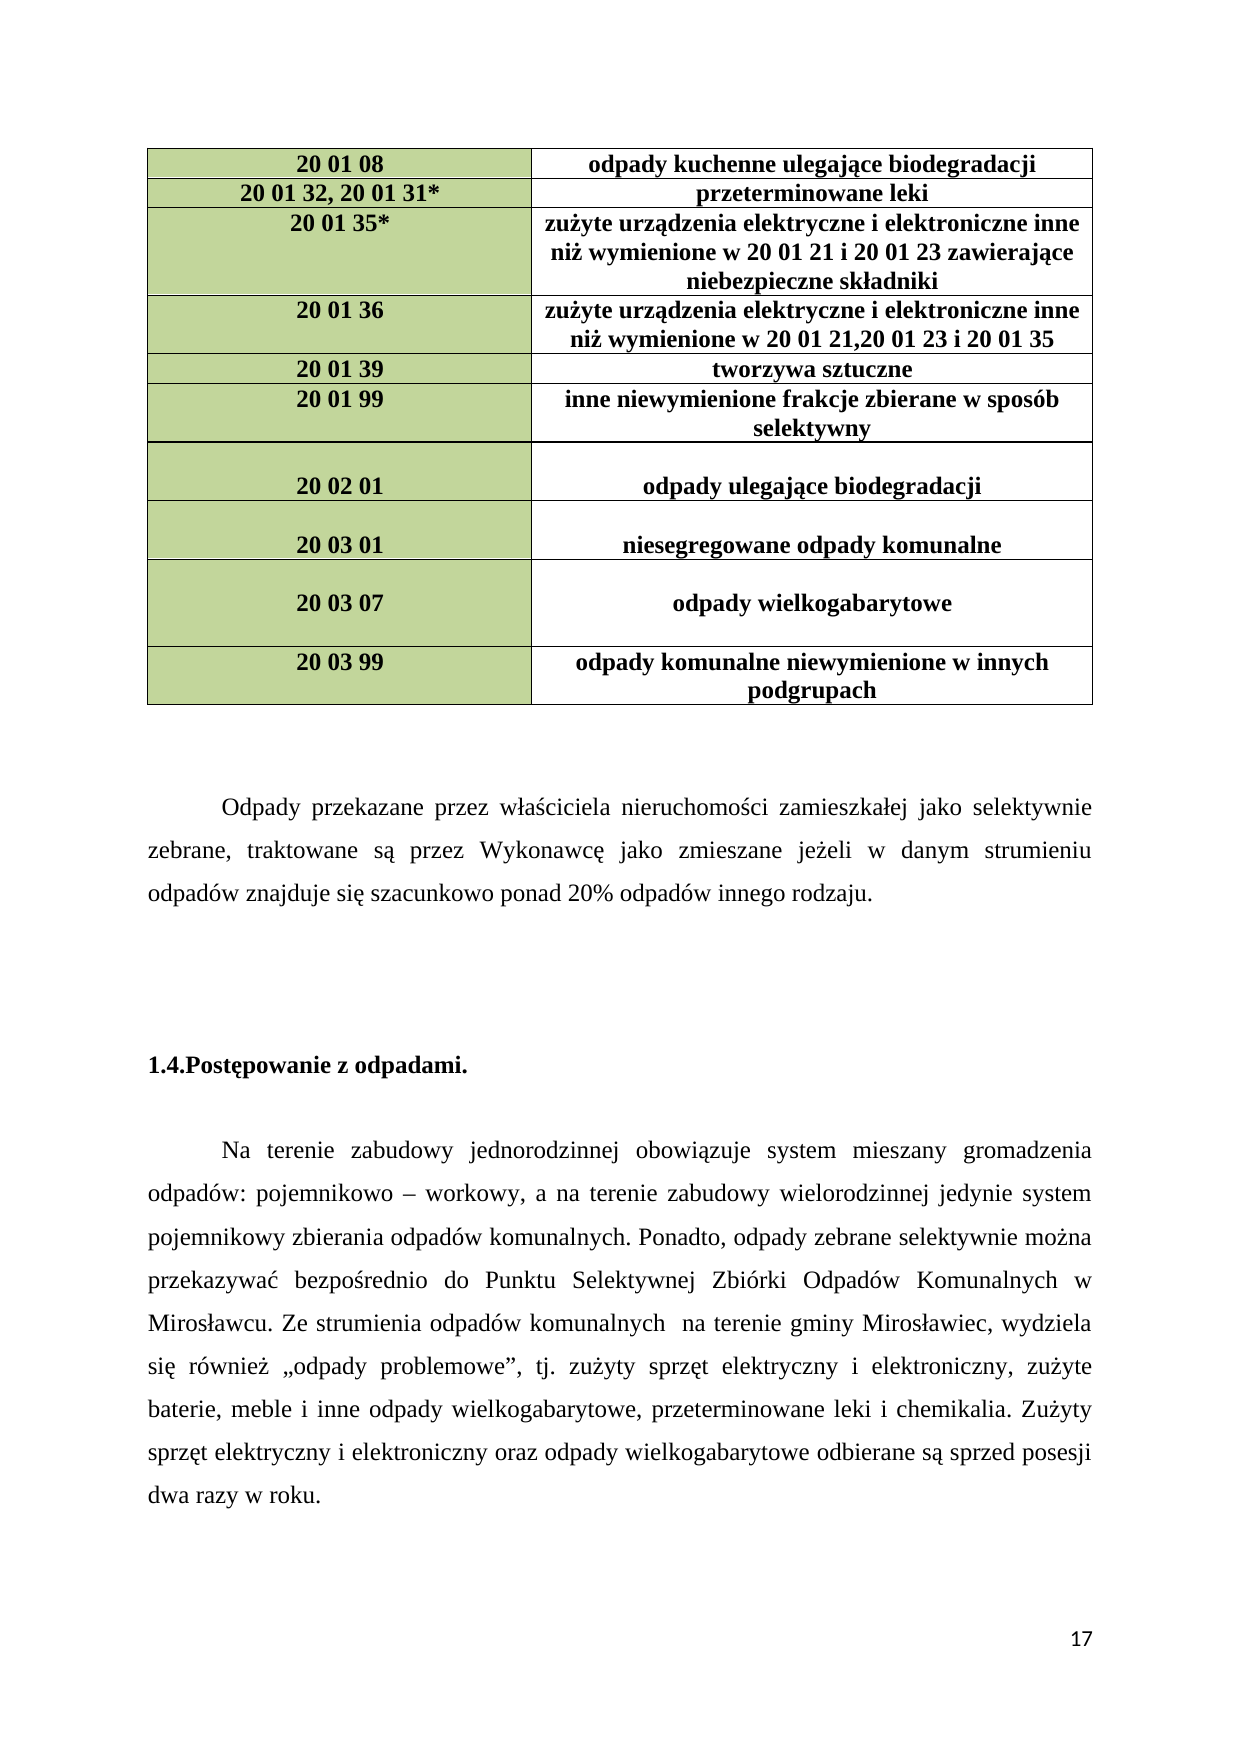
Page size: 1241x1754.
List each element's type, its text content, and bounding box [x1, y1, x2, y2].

table_cell odpady komunalne niewymienione w innych podgrupach [532, 647, 1092, 704]
table_cell 20 01 39 [148, 354, 531, 383]
table_cell inne niewymienione frakcje zbierane w sposób selektywny [532, 384, 1092, 441]
table_cell odpady wielkogabarytowe [532, 560, 1092, 646]
table_cell 20 02 01 [148, 443, 531, 500]
table_cell 20 01 08 [148, 149, 531, 177]
text Na terenie zabudowy jednorodzinnej obowiązuje system mieszany gromadzenia odpadów: pojemnikowo – workowy, a na terenie zabudowy wielorodzinnej jedynie system pojemnikowy zbierania odpadów komunalnych. Ponadto, odpady zebrane selektywnie można przekazywać bezpośrednio do Punktu Selektywnej Zbiórki Odpadów Komunalnych w Mirosławcu. Ze strumienia odpadów komunalnych na terenie gminy Mirosławiec, wydziela się również „odpady problemowe”, tj. zużyty sprzęt elektryczny i elektroniczny, zużyte baterie, meble i inne odpady wielkogabarytowe, przeterminowane leki i chemikalia. Zużyty sprzęt elektryczny i elektroniczny oraz odpady wielkogabarytowe odbierane są sprzed posesji dwa razy w roku. [148, 1135, 1093, 1509]
table_cell odpady ulegające biodegradacji [532, 443, 1092, 500]
table_cell 20 03 07 [148, 560, 531, 646]
text 1.4.Postępowanie z odpadami. [148, 1050, 1093, 1079]
table_cell 20 01 32, 20 01 31* [148, 179, 531, 207]
table_cell zużyte urządzenia elektryczne i elektroniczne inne niż wymienione w 20 01 21 i 20 01 23 zawierające niebezpieczne składniki [532, 208, 1092, 294]
table_cell zużyte urządzenia elektryczne i elektroniczne inne niż wymienione w 20 01 21,20 01 23 i 20 01 35 [532, 296, 1092, 353]
table_cell 20 01 35* [148, 208, 531, 294]
table_cell 20 03 01 [148, 501, 531, 558]
table_cell tworzywa sztuczne [532, 354, 1092, 383]
table_cell 20 01 99 [148, 384, 531, 441]
table_cell 20 01 36 [148, 296, 531, 353]
table_cell 20 03 99 [148, 647, 531, 704]
table_cell niesegregowane odpady komunalne [532, 501, 1092, 558]
table_cell przeterminowane leki [532, 179, 1092, 207]
text Odpady przekazane przez właściciela nieruchomości zamieszkałej jako selektywnie zebrane, traktowane są przez Wykonawcę jako zmieszane jeżeli w danym strumieniu odpadów znajduje się szacunkowo ponad 20% odpadów innego rodzaju. [148, 792, 1093, 907]
table_cell odpady kuchenne ulegające biodegradacji [532, 149, 1092, 177]
